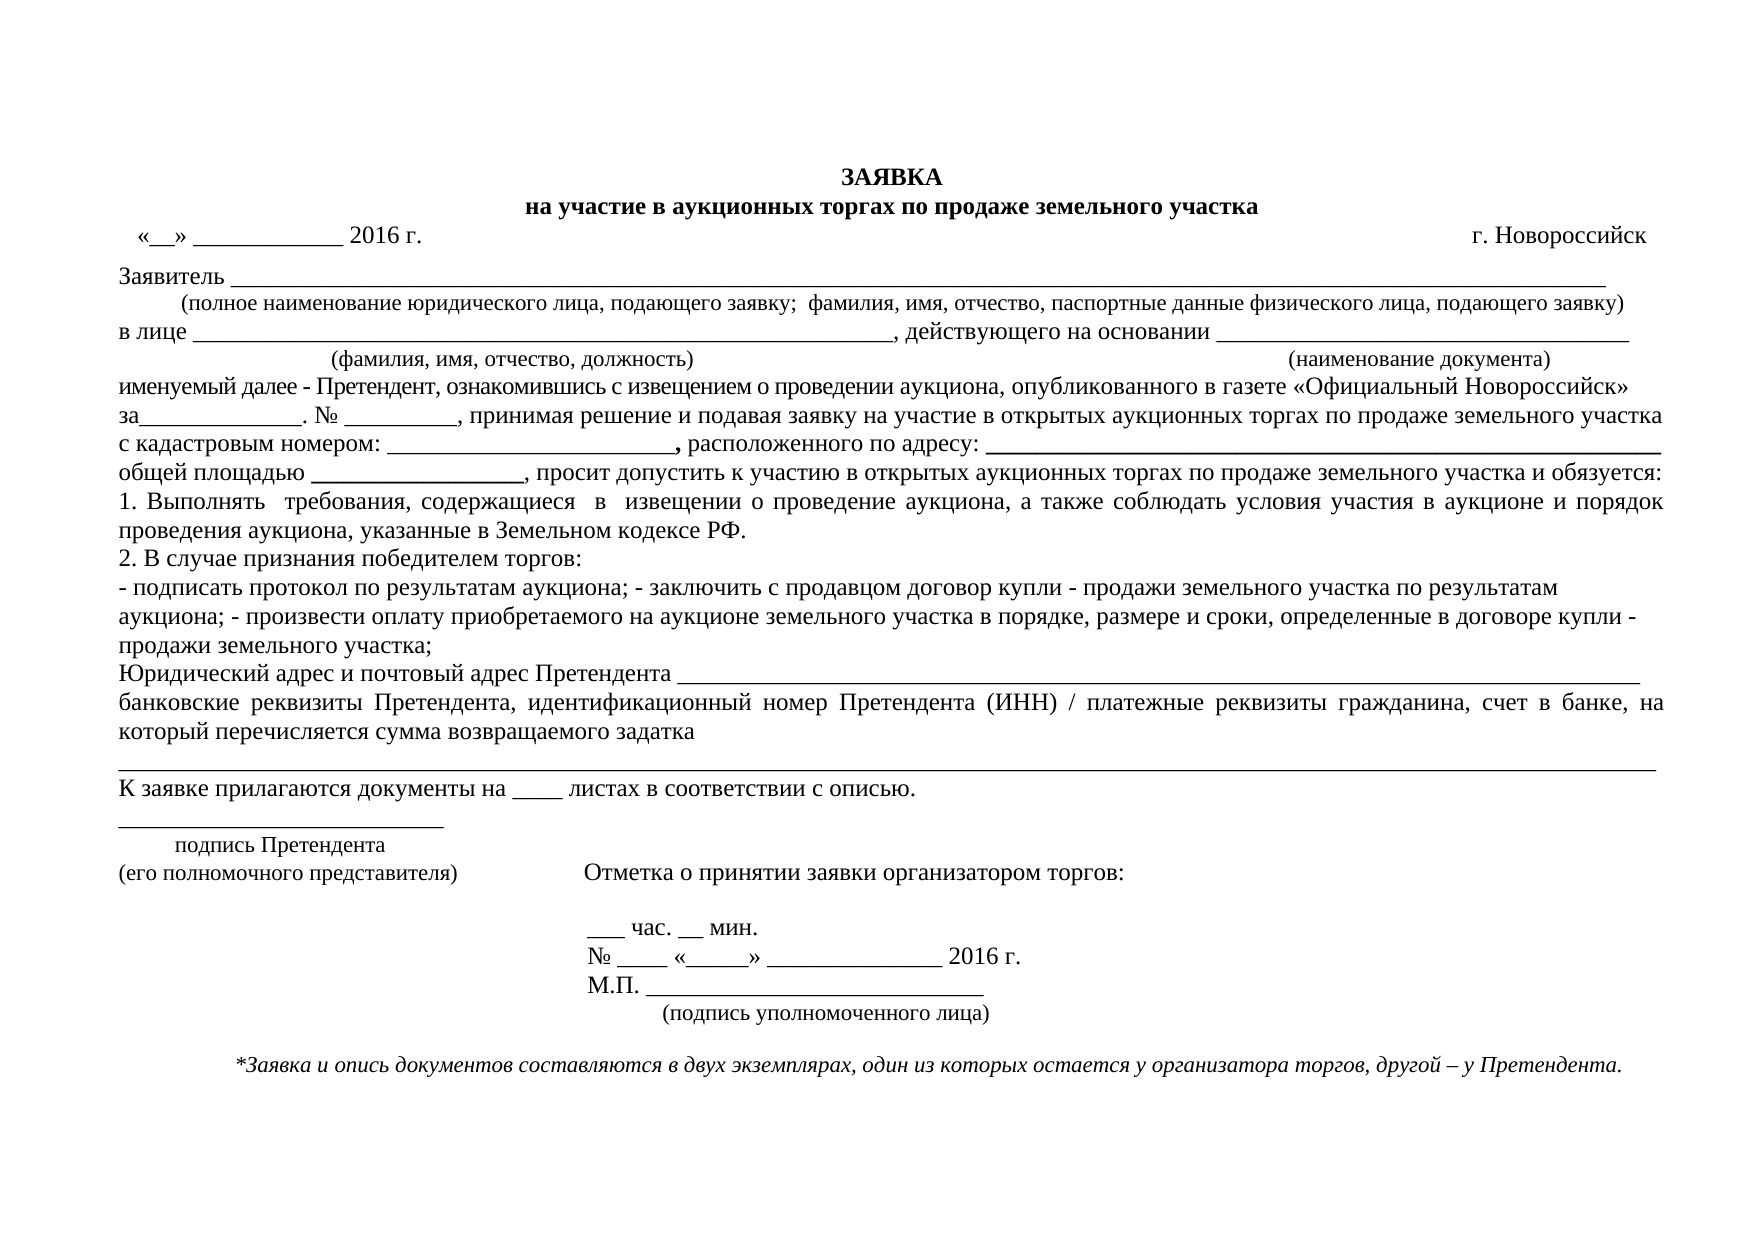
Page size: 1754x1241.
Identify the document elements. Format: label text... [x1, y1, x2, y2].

subtitle на участие в аукционных торгах по продаже земельного участка [118, 191, 1665, 220]
text «__» ____________ 2016 г. г. Новороссийск [118, 220, 1665, 249]
text (его полномочного представителя) Отметка о принятии заявки организатором торгов: [118, 857, 1665, 886]
text (подпись уполномоченного лица) [118, 999, 1665, 1025]
text Заявитель ______________________________________________________________________________________________________________ [118, 261, 1665, 289]
text Юридический адрес и почтовый адрес Претендента _____________________________________________________________________________ [118, 658, 1665, 687]
subtitle ЗАЯВКА [118, 162, 1665, 191]
text М.П. ___________________________ [118, 970, 1665, 999]
text (полное наименование юридического лица, подающего заявку; фамилия, имя, отчество, паспортные данные физического лица, подающего заявку) [118, 289, 1665, 316]
text 2. В случае признания победителем торгов: [118, 543, 1665, 572]
text *Заявка и опись документов составляются в двух экземплярах, один из которых остается у организатора торгов, другой – у Претендента. [118, 1051, 1665, 1078]
text 1. Выполнять требования, содержащиеся в извещении о проведение аукциона, а также соблюдать условия участия в аукционе и порядок проведения аукциона, указанные в Земельном кодексе РФ. [118, 486, 1665, 543]
text - подписать протокол по результатам аукциона; - заключить с продавцом договор купли - продажи земельного участка по результатам аукциона; - произвести оплату приобретаемого на аукционе земельного участка в порядке, размере и сроки, определенные в договоре купли - продажи земельного участка; [118, 572, 1665, 658]
text __________________________ [118, 802, 1665, 831]
text подпись Претендента [118, 831, 1665, 857]
text № ____ «_____» ______________ 2016 г. [118, 941, 1665, 970]
text ___ час. __ мин. [118, 912, 1665, 941]
text в лице ________________________________________________________, действующего на основании _________________________________ [118, 316, 1665, 344]
text (фамилия, имя, отчество, должность) (наименование документа) именуемый далее - Претендент, ознакомившись с извещением о проведении аукциона, опубликованного в газете «Официальный Новороссийск» за_____________. № _________, принимая решение и подавая заявку на участие в открытых аукционных торгах по продаже земельного участка с кадастровым номером: _______________________, расположенного по адресу: ______________________________________________________ общей площадью _________________, просит допустить к участию в открытых аукционных торгах по продаже земельного участка и обязуется: [118, 344, 1665, 486]
text банковские реквизиты Претендента, идентификационный номер Претендента (ИНН) / платежные реквизиты гражданина, счет в банке, на который перечисляется сумма возвращаемого задатка [118, 687, 1665, 745]
text ___________________________________________________________________________________________________________________________К заявке прилагаются документы на ____ листах в соответствии с описью. [118, 745, 1665, 802]
